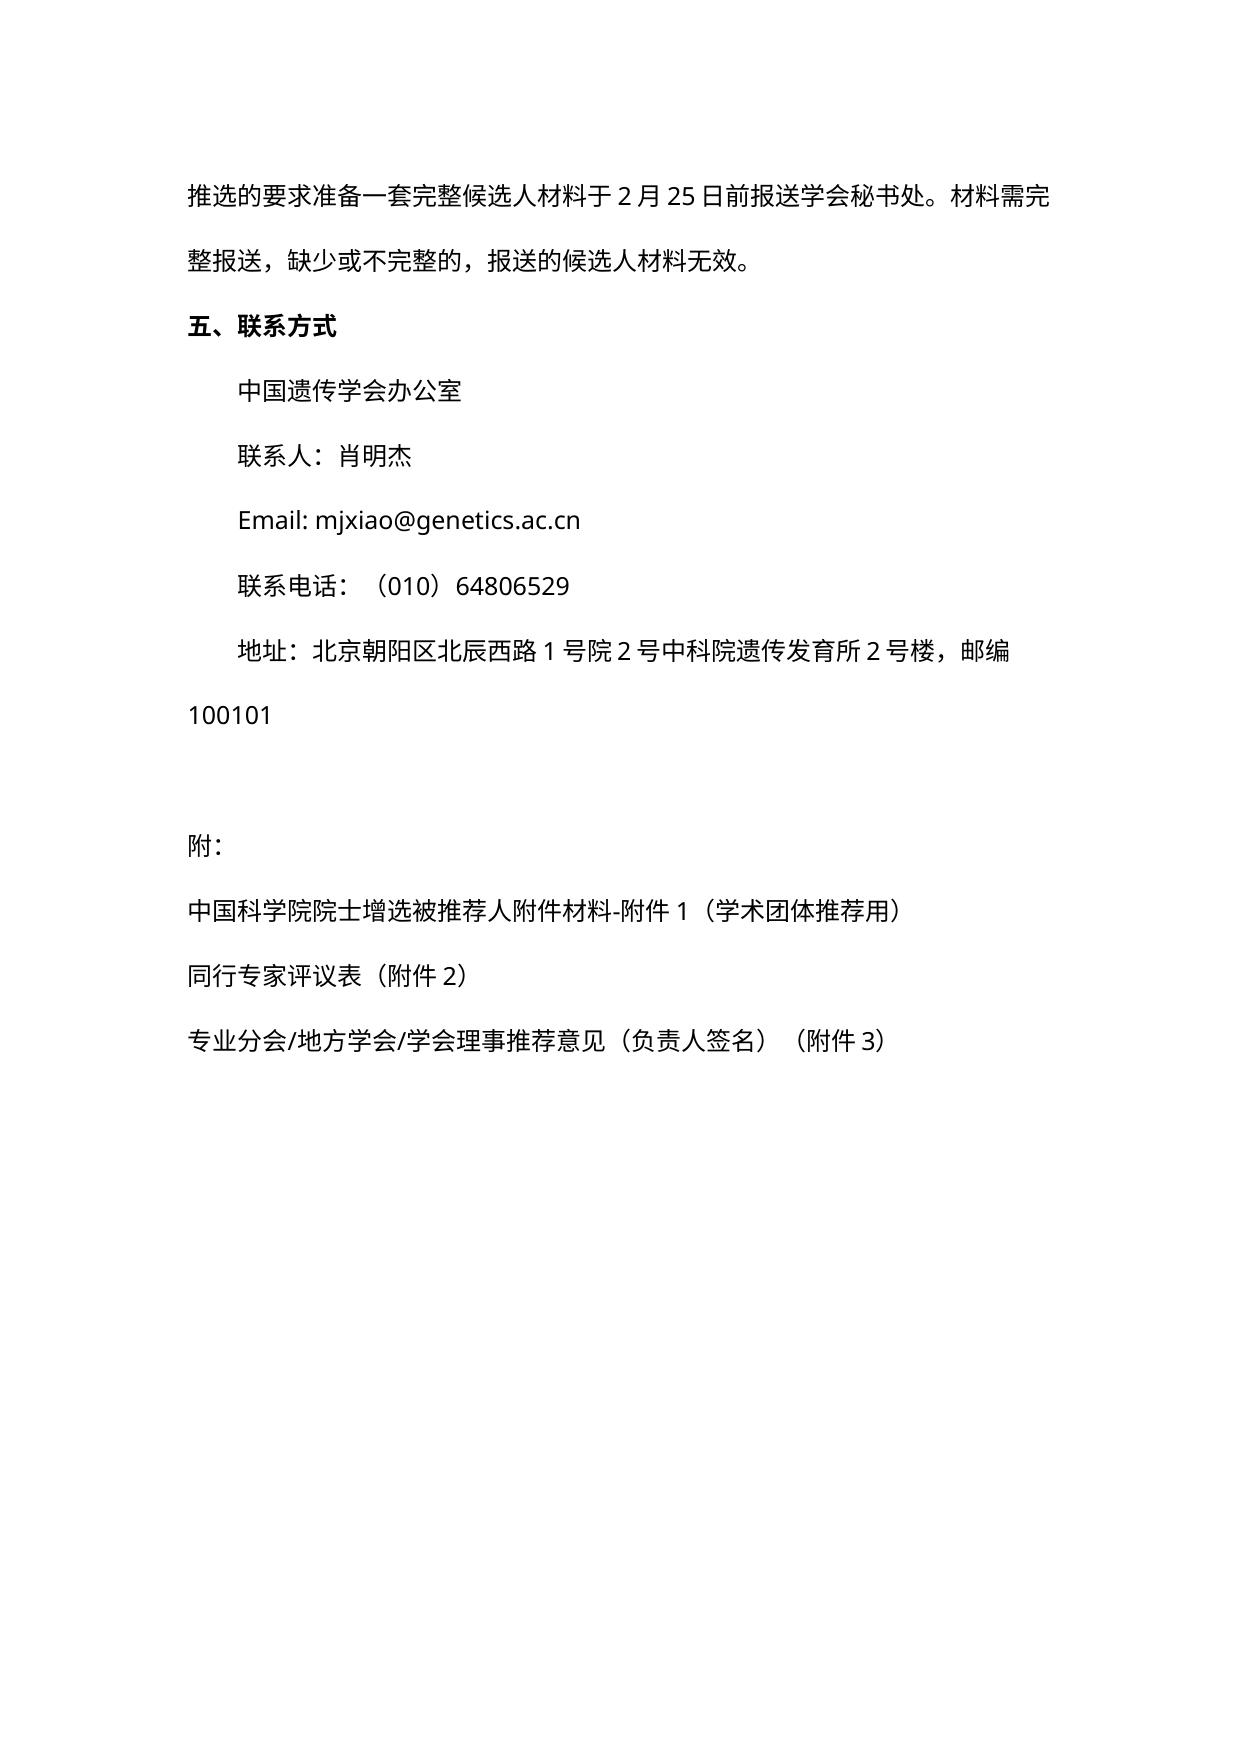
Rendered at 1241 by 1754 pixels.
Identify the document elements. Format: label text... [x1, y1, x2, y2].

text 专业分会/地方学会/学会理事推荐意见（负责人签名）（附件3） [187, 1007, 1053, 1072]
text 中国科学院院士增选被推荐人附件材料-附件1（学术团体推荐用） [187, 877, 1053, 942]
text 联系电话：（010）64806529 [187, 552, 1053, 617]
text 附： [187, 812, 1053, 877]
text Email: mjxiao@genetics.ac.cn [187, 487, 1053, 552]
text 同行专家评议表（附件2） [187, 942, 1053, 1007]
text 联系人：肖明杰 [187, 422, 1053, 487]
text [187, 162, 1053, 292]
text 地址：北京朝阳区北辰西路1号院2号中科院遗传发育所2号楼，邮编100101 [187, 617, 1053, 747]
text 中国遗传学会办公室 [187, 357, 1053, 422]
text 五、联系方式 [187, 292, 1053, 357]
